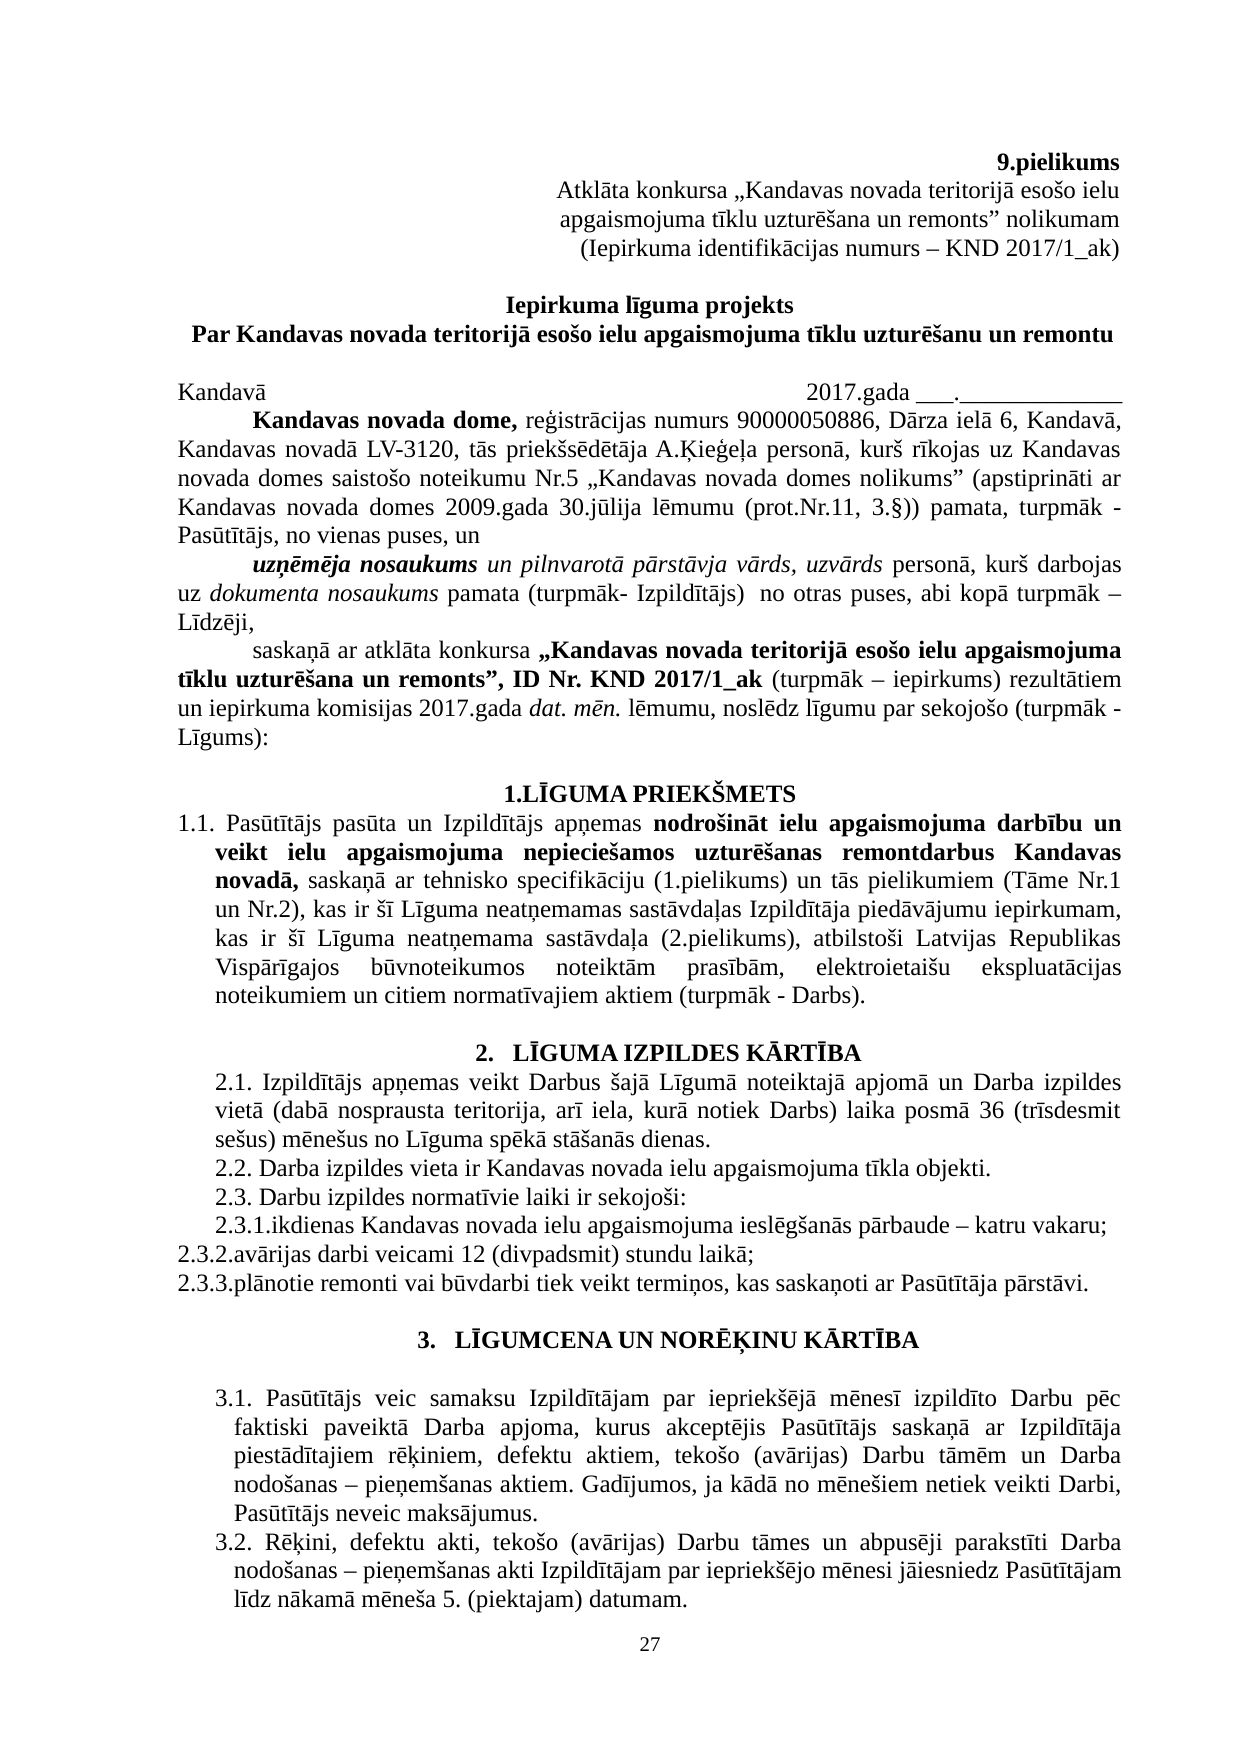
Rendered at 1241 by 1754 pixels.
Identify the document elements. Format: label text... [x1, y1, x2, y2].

list 3.1. Pasūtītājs veic samaksu Izpildītājam par iepriekšējā mēnesī izpildīto Darbu pēc faktiski paveiktā Darba apjoma, kurus akceptējis Pasūtītājs saskaņā ar Izpildītāja piestādītajiem rēķiniem, defektu aktiem, tekošo (avārijas) Darbu tāmēm un Darba nodošanas – pieņemšanas aktiem. Gadījumos, ja kādā no mēnešiem netiek veikti Darbi, Pasūtītājs neveic maksājumus. [177, 1383, 1122, 1527]
list 2.1. Izpildītājs apņemas veikt Darbus šajā Līgumā noteiktajā apjomā un Darba izpildes vietā (dabā nosprausta teritorija, arī iela, kurā notiek Darbs) laika posmā 36 (trīsdesmit sešus) mēnešus no Līguma spēkā stāšanās dienas. [177, 1067, 1122, 1153]
list 3.2. Rēķini, defektu akti, tekošo (avārijas) Darbu tāmes un abpusēji parakstīti Darba nodošanas – pieņemšanas akti Izpildītājam par iepriekšējo mēnesi jāiesniedz Pasūtītājam līdz nākamā mēneša 5. (piektajam) datumam. [177, 1527, 1122, 1613]
text 2.3.3.plānotie remonti vai būvdarbi tiek veikt termiņos, kas saskaņoti ar Pasūtītāja pārstāvi. [177, 1268, 1122, 1297]
text 9.pielikums [177, 147, 1119, 176]
text 1.1. Pasūtītājs pasūta un Izpildītājs apņemas nodrošināt ielu apgaismojuma darbību un veikt ielu apgaismojuma nepieciešamos uzturēšanas remontdarbus Kandavas novadā, saskaņā ar tehnisko specifikāciju (1.pielikums) un tās pielikumiem (Tāme Nr.1 un Nr.2), kas ir šī Līguma neatņemamas sastāvdaļas Izpildītāja piedāvājumu iepirkumam, kas ir šī Līguma neatņemama sastāvdaļa (2.pielikums), atbilstoši Latvijas Republikas Vispārīgajos būvnoteikumos noteiktām prasībām, elektroietaišu ekspluatācijas noteikumiem un citiem normatīvajiem aktiem (turpmāk - Darbs). [177, 808, 1122, 1009]
text uzņēmēja nosaukums un pilnvarotā pārstāvja vārds, uzvārds personā, kurš darbojas uz dokumenta nosaukums pamata (turpmāk- Izpildītājs), no otras puses, abi kopā turpmāk – Līdzēji, [177, 549, 1122, 636]
list 2.2. Darba izpildes vieta ir Kandavas novada ielu apgaismojuma tīkla objekti. [177, 1153, 1122, 1182]
text 1.LĪGUMA PRIEKŠMETS [177, 779, 1122, 808]
text Atklāta konkursa „Kandavas novada teritorijā esošo ielu [266, 176, 1119, 204]
table_header 2017.gada ___._____________ [650, 377, 1133, 406]
table_header Kandavā [166, 377, 649, 406]
list 2.3. Darbu izpildes normatīvie laiki ir sekojoši: [177, 1182, 1122, 1211]
text 2.3.2.avārijas darbi veicami 12 (divpadsmit) stundu laikā; [177, 1239, 1122, 1268]
text saskaņā ar atklāta konkursa „Kandavas novada teritorijā esošo ielu apgaismojuma tīklu uzturēšana un remonts”, ID Nr. KND 2017/1_ak (turpmāk – iepirkums) rezultātiem un iepirkuma komisijas 2017.gada dat. mēn. lēmumu, noslēdz līgumu par sekojošo (turpmāk - Līgums): [177, 636, 1122, 751]
text apgaismojuma tīklu uzturēšana un remonts” nolikumam [266, 204, 1119, 233]
list 2.3.1.ikdienas Kandavas novada ielu apgaismojuma ieslēgšanās pārbaude – katru vakaru; [177, 1211, 1122, 1239]
text Kandavas novada dome, reģistrācijas numurs , Dārza ielā 6, Kandavā, Kandavas novadā LV-3120, tās priekšsēdētāja A.Ķieģeļa personā, kurš rīkojas uz Kandavas novada domes saistošo noteikumu Nr.5 „Kandavas novada domes nolikums” (apstiprināti ar Kandavas novada domes 2009.gada 30.jūlija lēmumu (prot.Nr.11, 3.§)) pamata, turpmāk - Pasūtītājs, no vienas puses, un [177, 406, 1122, 549]
text Par Kandavas novada teritorijā esošo ielu apgaismojuma tīklu uzturēšanu un remontu [177, 319, 1122, 348]
list LĪGUMCENA UN NORĒĶINU KĀRTĪBA [215, 1326, 1122, 1354]
text (Iepirkuma identifikācijas numurs – KND 2017/1_ak) [266, 233, 1119, 262]
subtitle Iepirkuma līguma projekts [177, 291, 1122, 319]
list LĪGUMA IZPILDES KĀRTĪBA [215, 1038, 1122, 1067]
